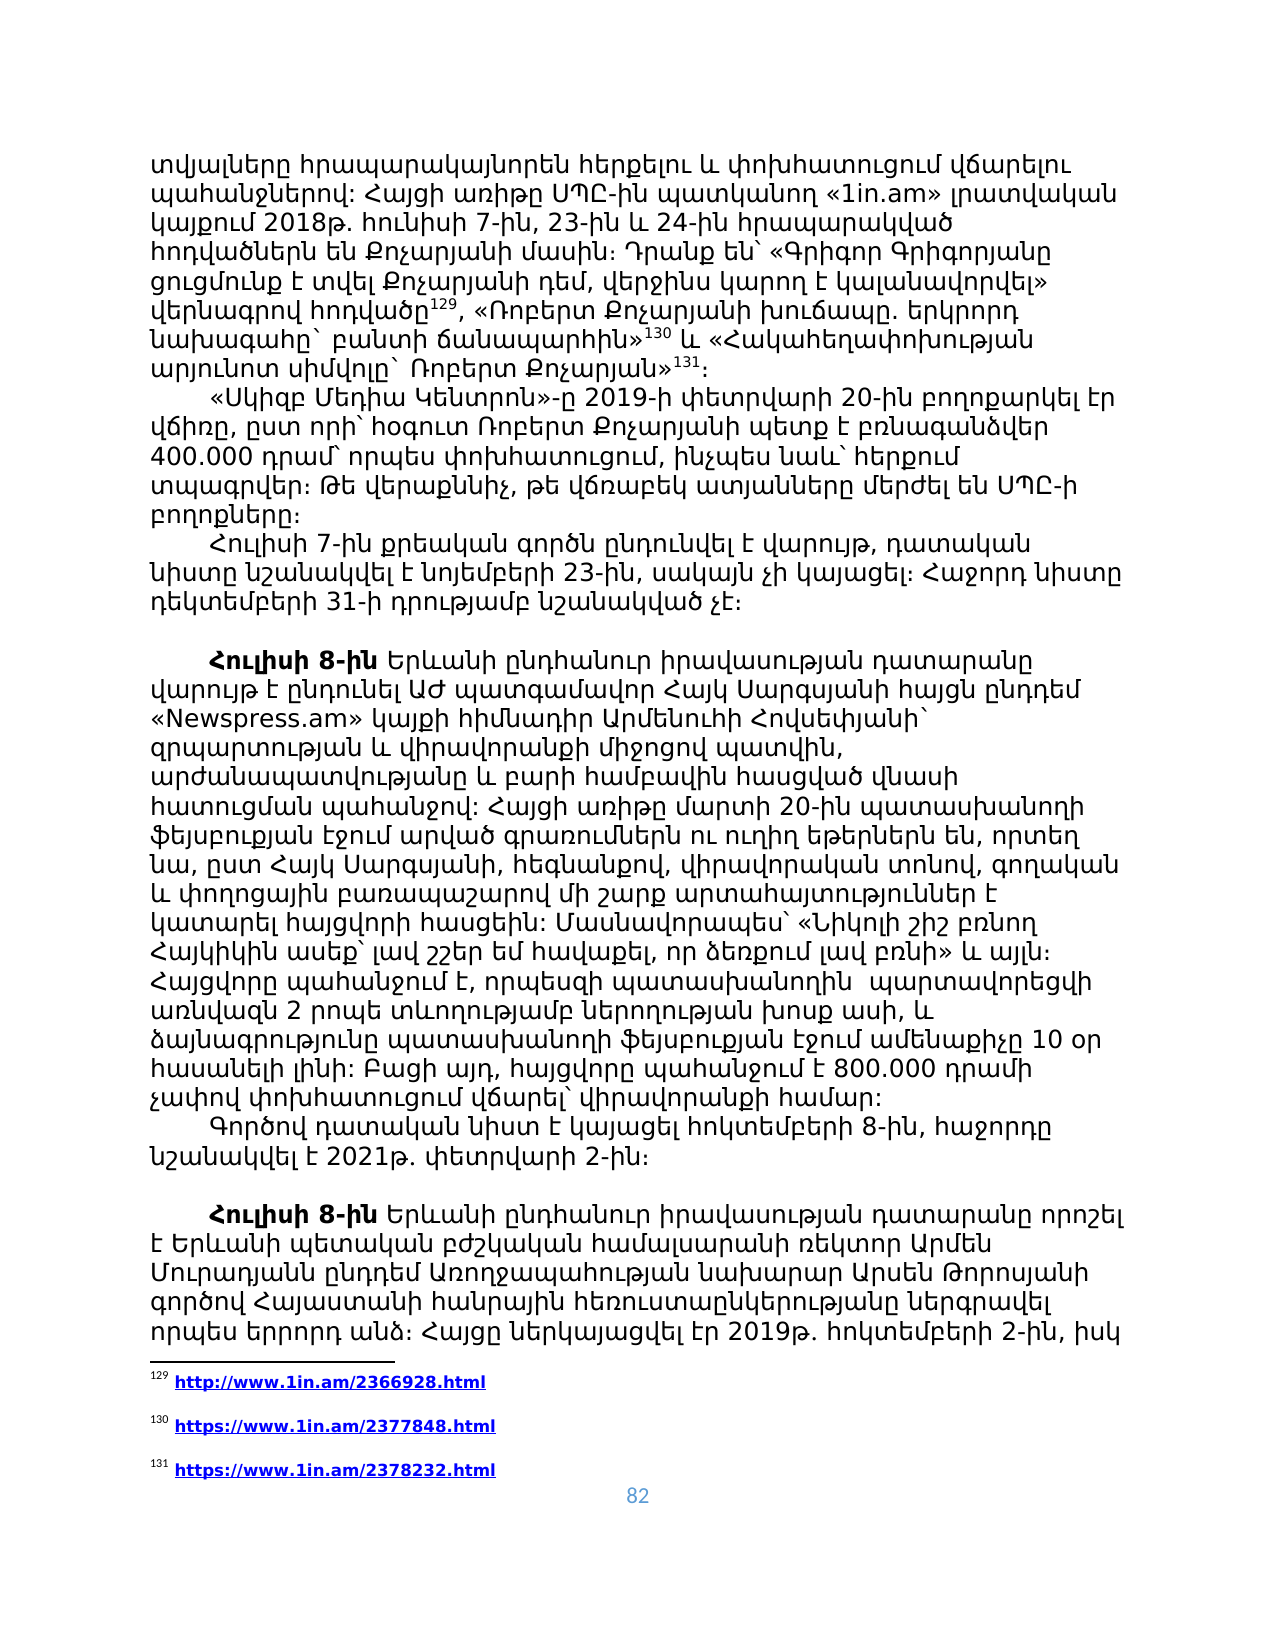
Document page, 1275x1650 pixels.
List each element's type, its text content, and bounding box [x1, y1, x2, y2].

text Գործով դատական նիստ է կայացել հոկտեմբերի 8-ին, հաջորդը նշանակվել է 2021թ․ փետրվարի 2-ին։ [150, 1112, 1125, 1171]
text «Սկիզբ Մեդիա Կենտրոն»-ը 2019-ի փետրվարի 20-ին բողոքարկել էր վճիռը, ըստ որի՝ հօգուտ Ռոբերտ Քոչարյանի պետք է բռնագանձվեր 400.000 դրամ՝ որպես փոխհատուցում, ինչպես նաև՝ հերքում տպագրվեր։ Թե վերաքննիչ, թե վճռաբեկ ատյանները մերժել են ՍՊԸ-ի բողոքները։ [150, 383, 1125, 529]
text Հուլիսի 7-ին քրեական գործն ընդունվել է վարույթ, դատական նիստը նշանակվել է նոյեմբերի 23-ին, սակայն չի կայացել։ Հաջորդ նիստը դեկտեմբերի 31-ի դրությամբ նշանակված չէ։ [150, 529, 1125, 617]
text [150, 1200, 1125, 1346]
text Հուլիսի 8-ին Երևանի ընդհանուր իրավասության դատարանը վարույթ է ընդունել ԱԺ պատգամավոր Հայկ Սարգսյանի հայցն ընդդեմ «Newspress.am» կայքի հիմնադիր Արմենուհի Հովսեփյանի` զրպարտության և վիրավորանքի միջոցով պատվին, արժանապատվությանը և բարի համբավին հասցված վնասի հատուցման պահանջով: Հայցի առիթը մարտի 20-ին պատասխանողի ֆեյսբուքյան էջում արված գրառումներն ու ուղիղ եթերներն են, որտեղ նա, ըստ Հայկ Սարգսյանի, հեգնանքով, վիրավորական տոնով, գողական և փողոցային բառապաշարով մի շարք արտահայտություններ է կատարել հայցվորի հասցեին: Մասնավորապես՝ «Նիկոլի շիշ բռնող Հայկիկին ասեք՝ լավ շշեր եմ հավաքել, որ ձեռքում լավ բռնի» և այլն։ Հայցվորը պահանջում է, որպեսզի պատասխանողին պարտավորեցվի առնվազն 2 րոպե տևողությամբ ներողության խոսք ասի, և ձայնագրությունը պատասխանողի ֆեյսբուքյան էջում ամենաքիչը 10 օր հասանելի լինի: Բացի այդ, հայցվորը պահանջում է 800.000 դրամի չափով փոխհատուցում վճարել՝ վիրավորանքի համար: [150, 646, 1125, 1112]
